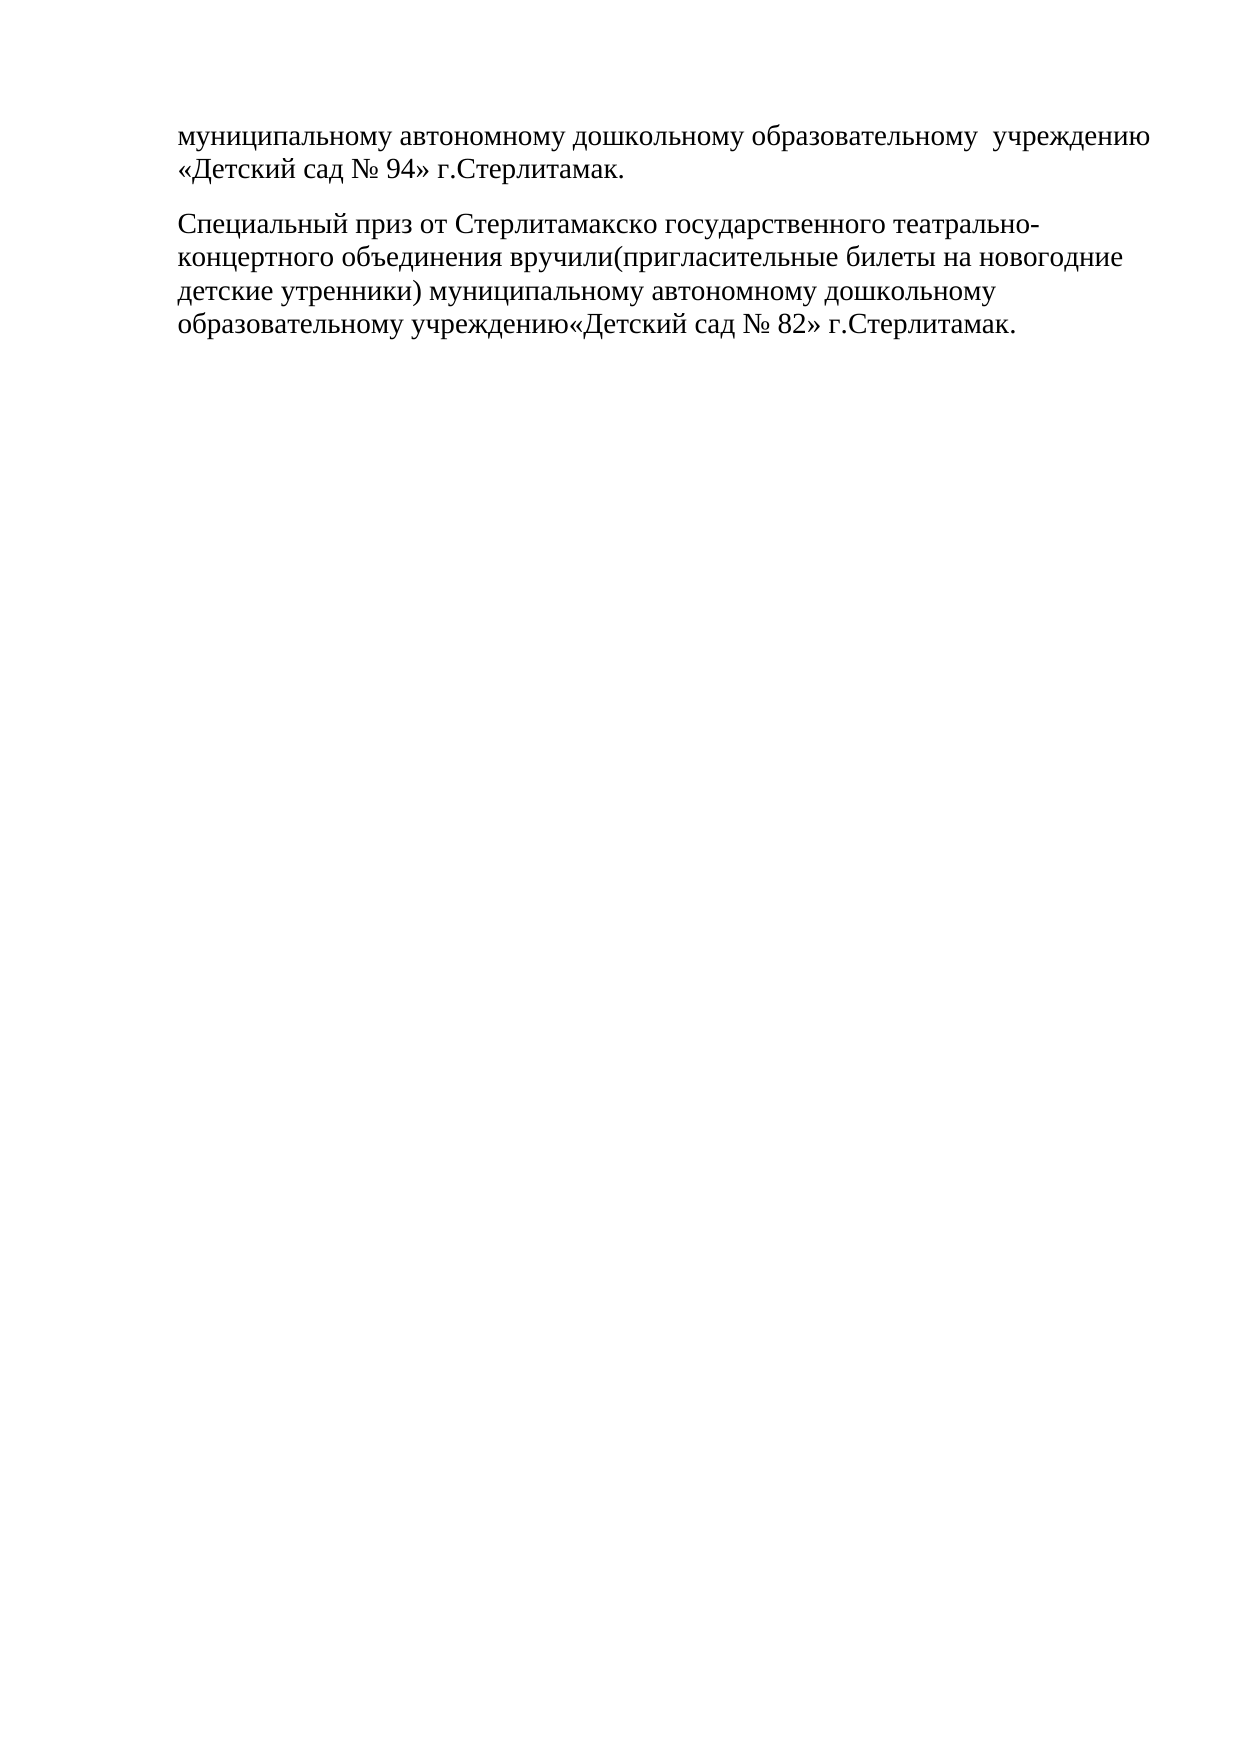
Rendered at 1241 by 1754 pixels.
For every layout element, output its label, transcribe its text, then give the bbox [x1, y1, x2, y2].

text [177, 118, 1152, 185]
text Специальный приз от Стерлитамакско государственного театрально-концертного объединения вручили(пригласительные билеты на новогодние детские утренники) муниципальному автономному дошкольному образовательному учреждению«Детский сад № 82» г.Стерлитамак. [177, 206, 1152, 340]
